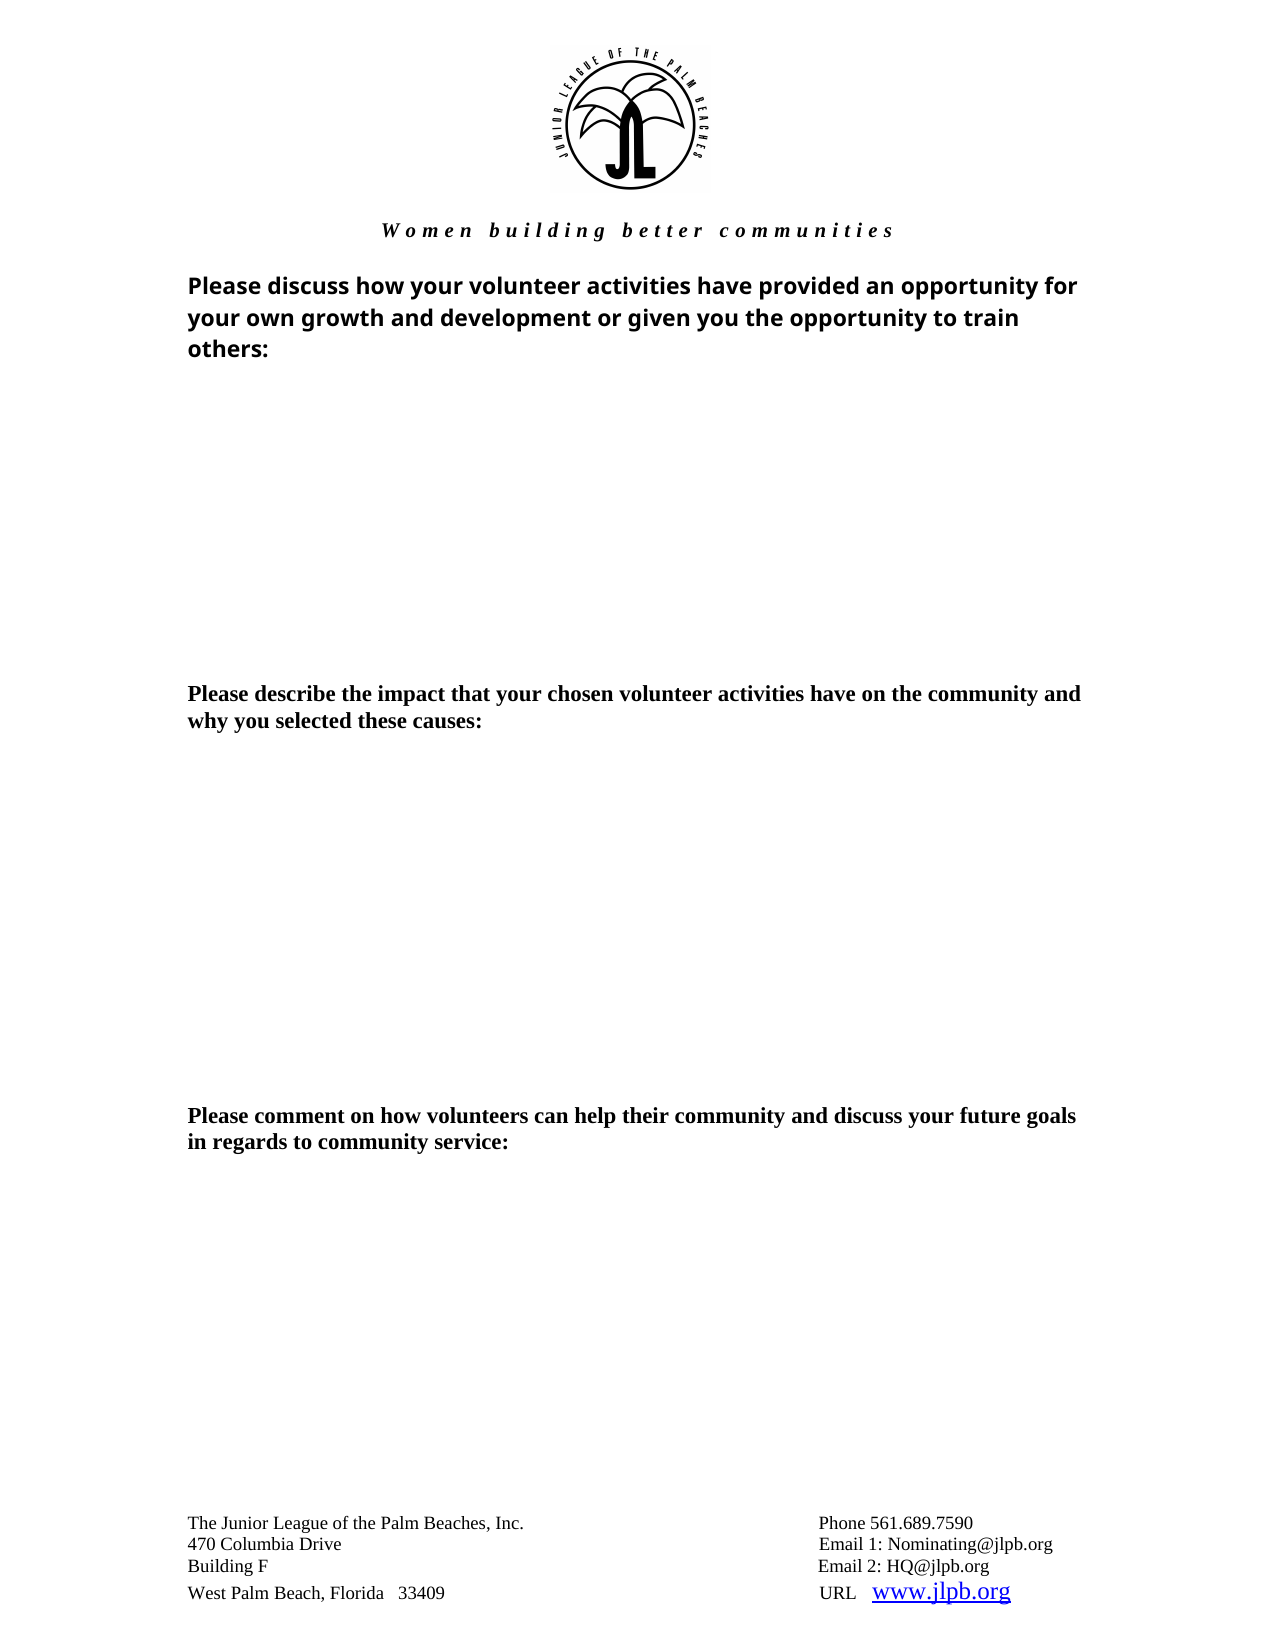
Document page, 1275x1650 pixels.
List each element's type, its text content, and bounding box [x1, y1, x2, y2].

text Please describe the impact that your chosen volunteer activities have on the community and why you selected these causes: [187, 680, 1087, 733]
text Please discuss how your volunteer activities have provided an opportunity for your own growth and development or given you the opportunity to train others: [187, 270, 1087, 364]
picture [550, 45, 713, 195]
text Please comment on how volunteers can help their community and discuss your future goals in regards to community service: [187, 1102, 1087, 1155]
